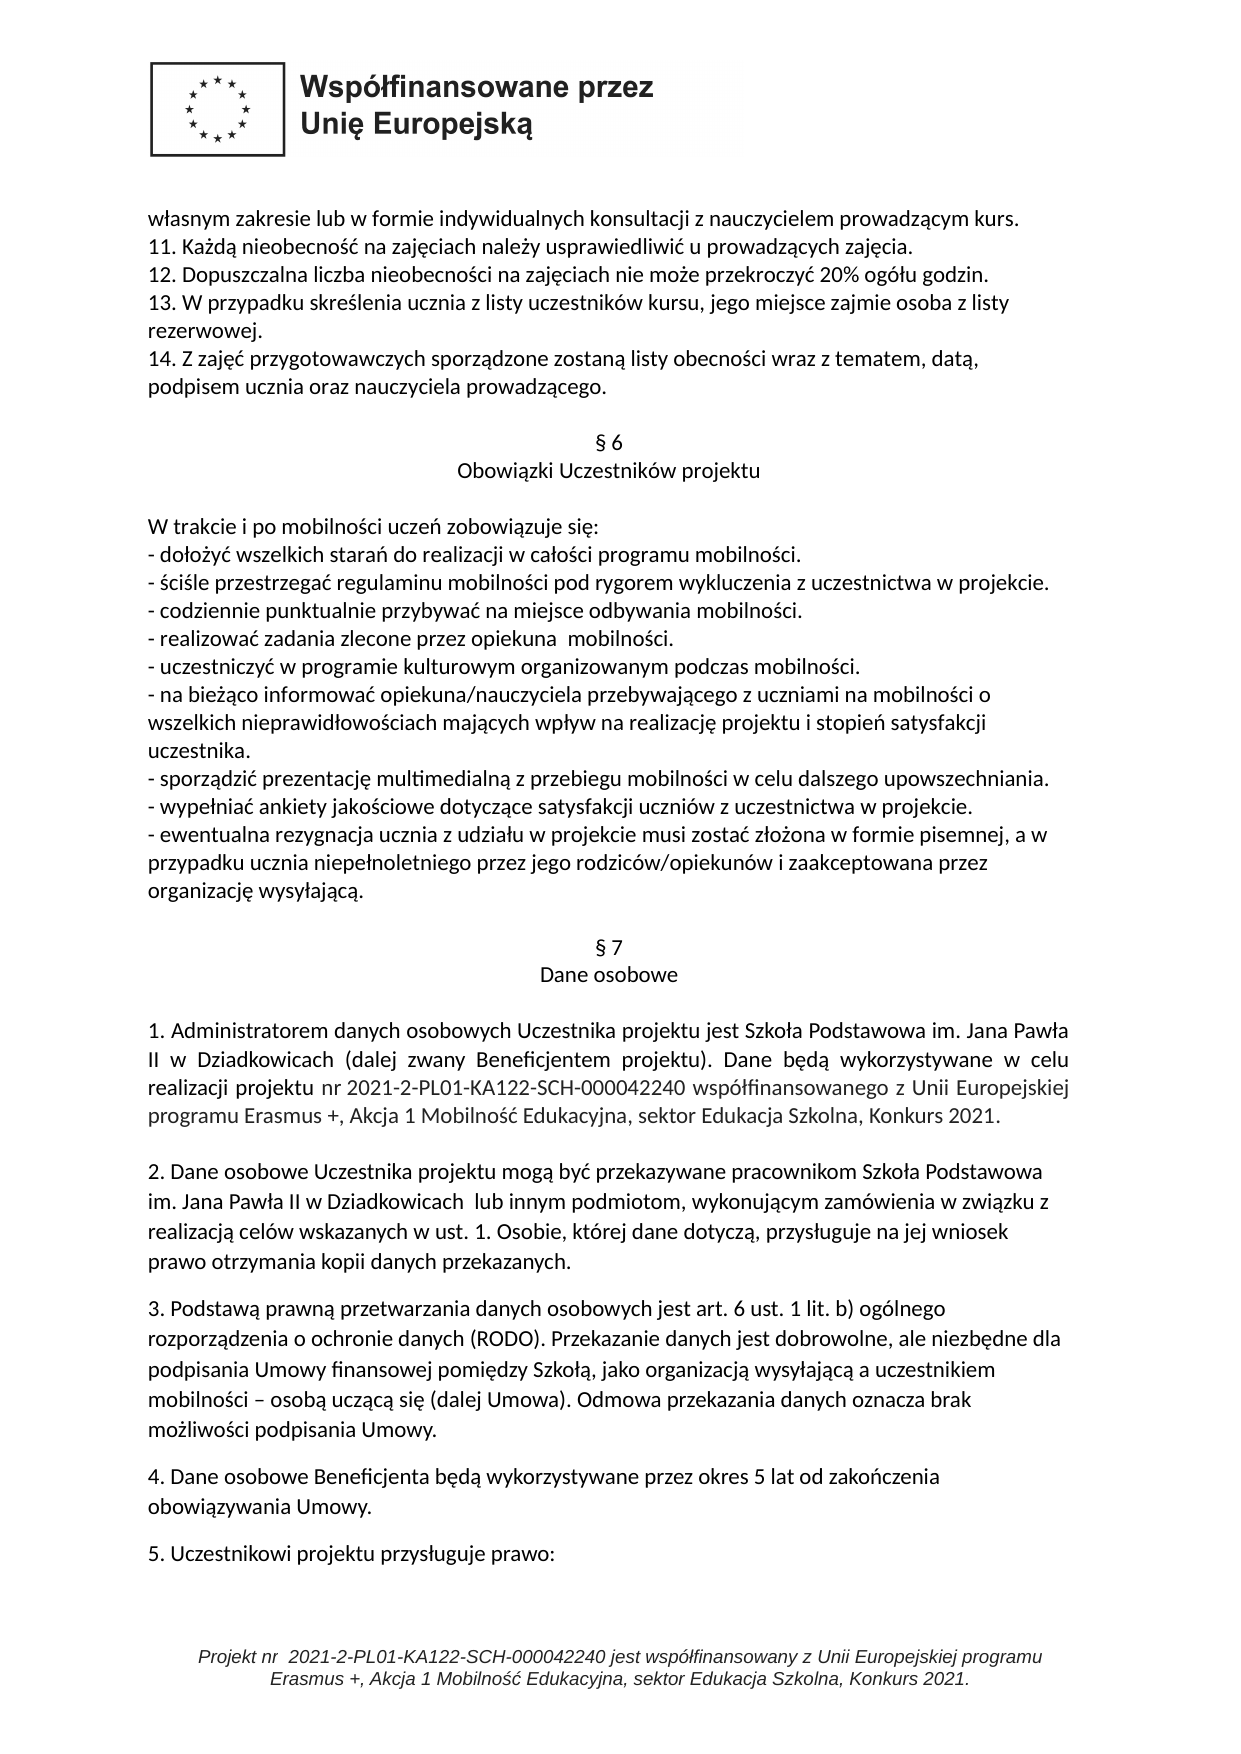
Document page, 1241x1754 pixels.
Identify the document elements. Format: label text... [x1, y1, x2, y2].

picture [147, 60, 744, 157]
